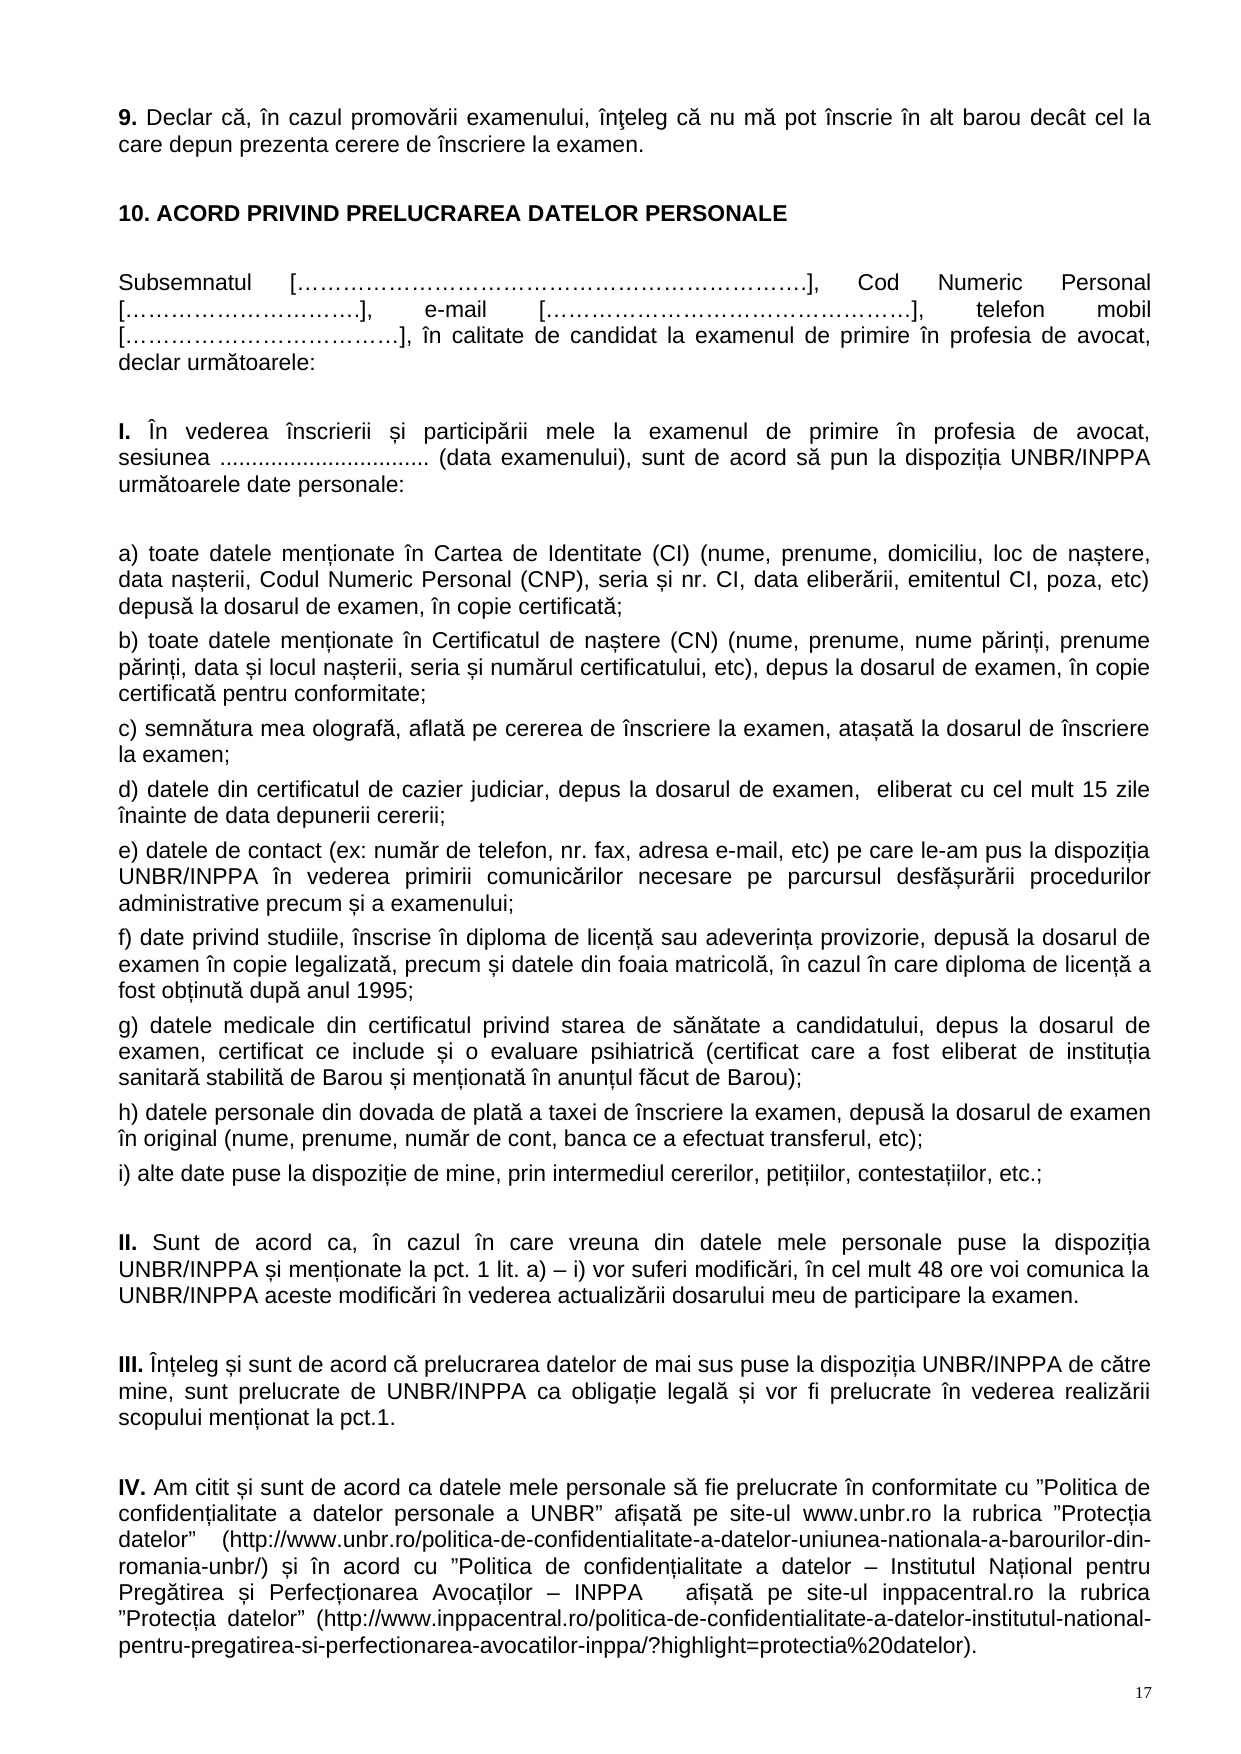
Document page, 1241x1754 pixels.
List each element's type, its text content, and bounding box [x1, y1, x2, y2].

text III. Înțeleg și sunt de acord că prelucrarea datelor de mai sus puse la dispoziția UNBR/INPPA de către mine, sunt prelucrate de UNBR/INPPA ca obligație legală și vor fi prelucrate în vederea realizării scopului menționat la pct.1. [118, 1351, 1152, 1431]
text h) datele personale din dovada de plată a taxei de înscriere la examen, depusă la dosarul de examen în original (nume, prenume, număr de cont, banca ce a efectuat transferul, etc); [118, 1099, 1152, 1152]
text 9. Declar că, în cazul promovării examenului, înţeleg că nu mă pot înscrie în alt barou decât cel la care depun prezenta cerere de înscriere la examen. [118, 104, 1152, 157]
text c) semnătura mea olografă, aflată pe cererea de înscriere la examen, atașată la dosarul de înscriere la examen; [118, 715, 1152, 767]
text IV. Am citit și sunt de acord ca datele mele personale să fie prelucrate în conformitate cu ”Politica de confidențialitate a datelor personale a UNBR” afișată pe site-ul www.unbr.ro la rubrica ”Protecția datelor” (http://www.unbr.ro/politica-de-confidentialitate-a-datelor-uniunea-nationala-a-barourilor-din-romania-unbr/) și în acord cu ”Politica de confidențialitate a datelor – Institutul Național pentru Pregătirea și Perfecționarea Avocaților – INPPA afișată pe site-ul inppacentral.ro la rubrica ”Protecția datelor” (http://www.inppacentral.ro/politica-de-confidentialitate-a-datelor-institutul-national-pentru-pregatirea-si-perfectionarea-avocatilor-inppa/?highlight=protectia%20datelor). [118, 1473, 1152, 1658]
text b) toate datele menționate în Certificatul de naștere (CN) (nume, prenume, nume părinți, prenume părinți, data și locul nașterii, seria și numărul certificatului, etc), depus la dosarul de examen, în copie certificată pentru conformitate; [118, 627, 1152, 706]
text i) alte date puse la dispoziție de mine, prin intermediul cererilor, petițiilor, contestațiilor, etc.; [118, 1160, 1152, 1186]
text a) toate datele menționate în Cartea de Identitate (CI) (nume, prenume, domiciliu, loc de naștere, data nașterii, Codul Numeric Personal (CNP), seria și nr. CI, data eliberării, emitentul CI, poza, etc) depusă la dosarul de examen, în copie certificată; [118, 540, 1152, 619]
text Subsemnatul [………………………………………………………….], Cod Numeric Personal [………………………….], e-mail […………………………………………], telefon mobil [………………………………], în calitate de candidat la examenul de primire în profesia de avocat, declar următoarele: [118, 269, 1152, 375]
text II. Sunt de acord ca, în cazul în care vreuna din datele mele personale puse la dispoziția UNBR/INPPA și menționate la pct. 1 lit. a) – i) vor suferi modificări, în cel mult 48 ore voi comunica la UNBR/INPPA aceste modificări în vederea actualizării dosarului meu de participare la examen. [118, 1229, 1152, 1308]
text 10. ACORD PRIVIND PRELUCRAREA DATELOR PERSONALE [118, 200, 1152, 226]
text g) datele medicale din certificatul privind starea de sănătate a candidatului, depus la dosarul de examen, certificat ce include și o evaluare psihiatrică (certificat care a fost eliberat de instituția sanitară stabilită de Barou și menționată în anunțul făcut de Barou); [118, 1012, 1152, 1091]
text d) datele din certificatul de cazier judiciar, depus la dosarul de examen, eliberat cu cel mult 15 zile înainte de data depunerii cererii; [118, 776, 1152, 828]
text e) datele de contact (ex: număr de telefon, nr. fax, adresa e-mail, etc) pe care le-am pus la dispoziția UNBR/INPPA în vederea primirii comunicărilor necesare pe parcursul desfășurării procedurilor administrative precum și a examenului; [118, 837, 1152, 916]
text I. În vederea înscrierii și participării mele la examenul de primire în profesia de avocat, sesiunea ................................. (data examenului), sunt de acord să pun la dispoziția UNBR/INPPA următoarele date personale: [118, 418, 1152, 497]
text f) date privind studiile, înscrise în diploma de licență sau adeverința provizorie, depusă la dosarul de examen în copie legalizată, precum și datele din foaia matricolă, în cazul în care diploma de licență a fost obținută după anul 1995; [118, 924, 1152, 1003]
